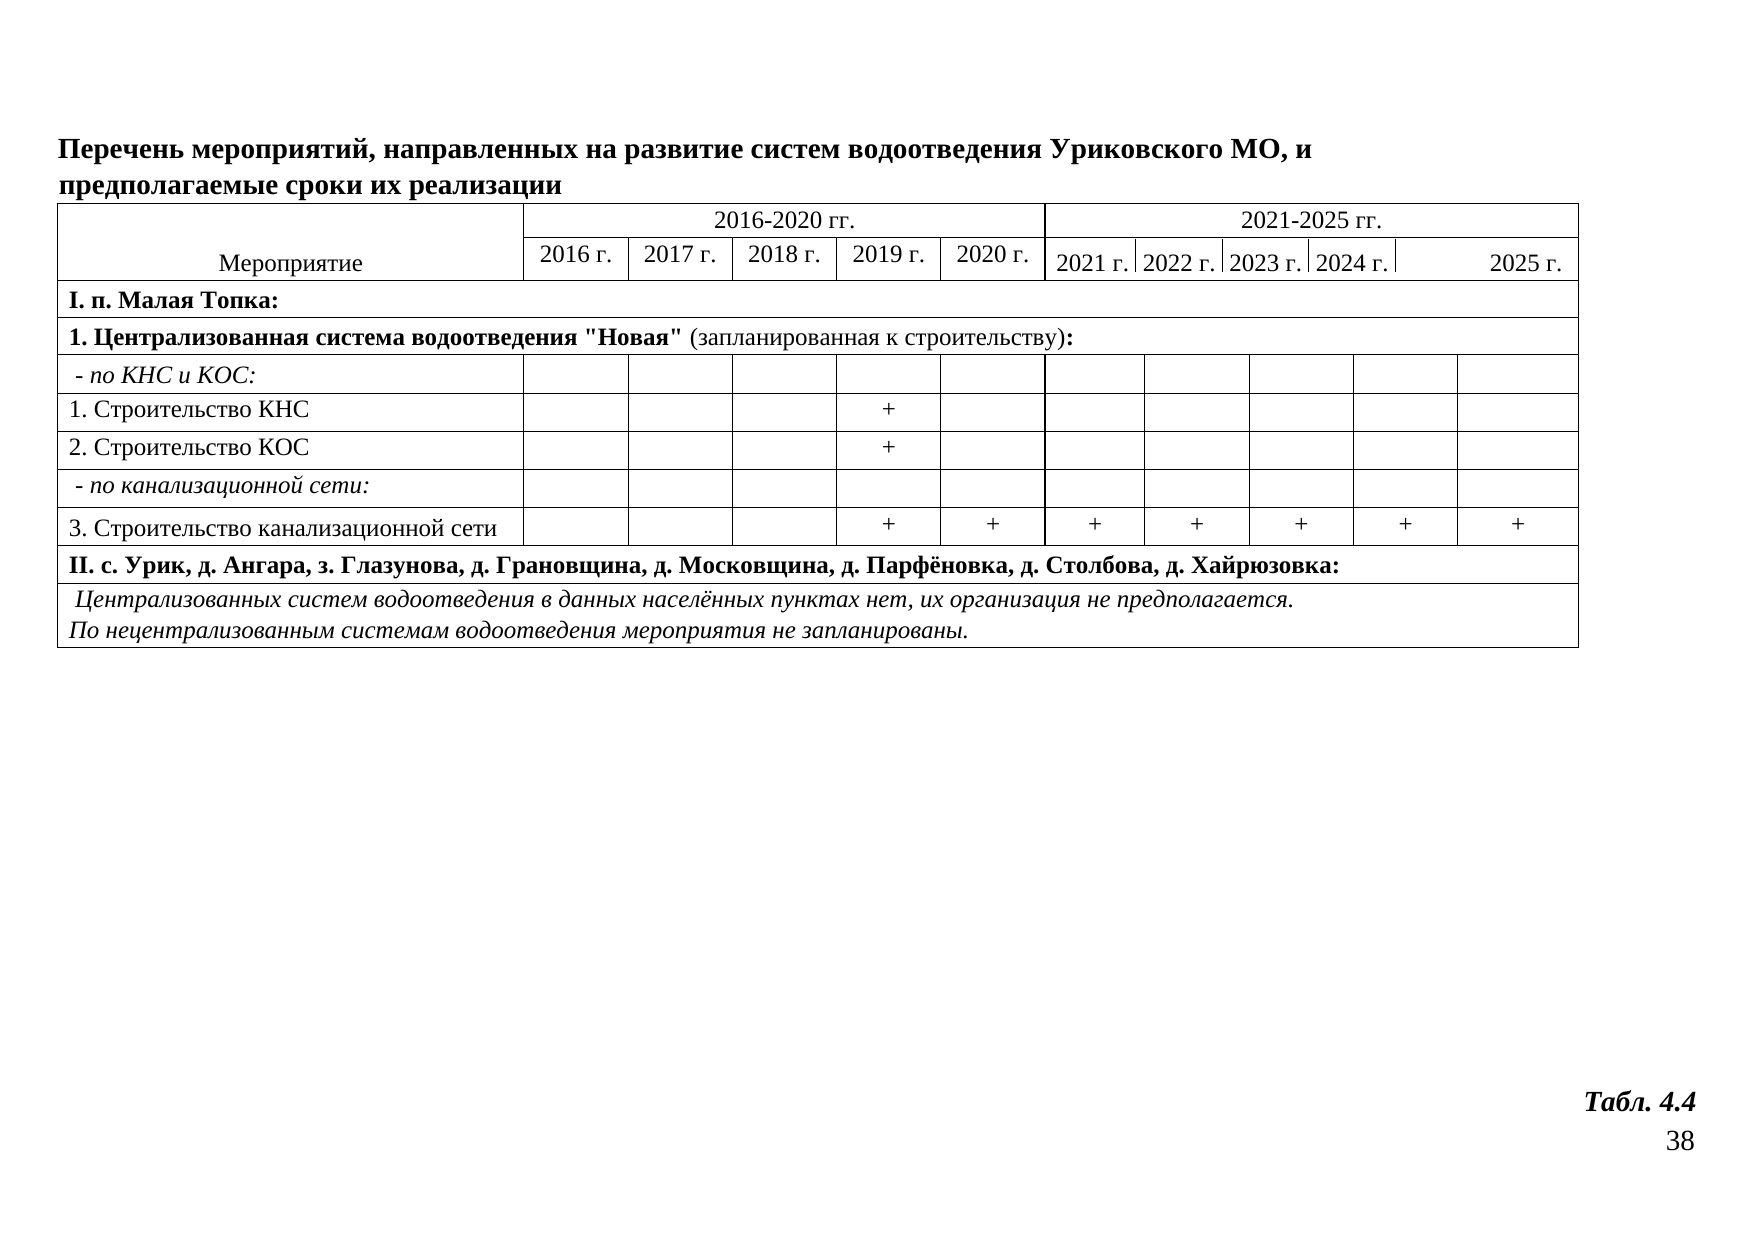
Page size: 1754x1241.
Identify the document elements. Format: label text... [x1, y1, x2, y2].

table_cell + [1250, 508, 1353, 545]
table_cell [1046, 394, 1144, 431]
table_cell [1046, 355, 1144, 392]
table_cell [629, 470, 732, 507]
table_cell + [837, 394, 940, 431]
table_cell - по канализационной сети: [58, 470, 523, 507]
table_cell [941, 470, 1044, 507]
table_cell [733, 394, 836, 431]
table_cell [1046, 432, 1144, 469]
table_cell [1250, 394, 1353, 431]
table_cell + [1145, 508, 1249, 545]
table_cell [1354, 432, 1457, 469]
table_cell II. с. Урик, д. Ангара, з. Глазунова, д. Грановщина, д. Московщина, д. Парфёновка, д. Столбова, д. Хайрюзовка: [58, 546, 1578, 582]
table_cell [1250, 355, 1353, 392]
table_cell [524, 355, 628, 392]
table_cell 3. Строительство канализационной сети [58, 508, 523, 545]
table_cell [524, 432, 628, 469]
table_cell I. п. Малая Топка: [58, 281, 1578, 317]
table_cell 2019 г. [837, 238, 940, 280]
table_cell 1. Централизованная система водоотведения "Новая" (запланированная к строительству): [58, 318, 1578, 354]
table_cell + [1458, 508, 1578, 545]
table_cell 2021 г. 2022 г. 2023 г. 2024 г. 2025 г. [1046, 238, 1578, 280]
table_cell [1458, 470, 1578, 507]
table_cell [1354, 470, 1457, 507]
table_cell + [837, 508, 940, 545]
table_cell Централизованных систем водоотведения в данных населённых пунктах нет, их организация не предполагается. По нецентрализованным системам водоотведения мероприятия не запланированы. [58, 584, 1578, 647]
table_cell 2016 г. [524, 238, 628, 280]
table_cell [629, 394, 732, 431]
table_cell [1250, 470, 1353, 507]
table_cell 2020 г. [941, 238, 1044, 280]
table_cell [941, 355, 1044, 392]
table_cell 1. Строительство КНС [58, 394, 523, 431]
table_cell [837, 355, 940, 392]
table_cell + [837, 432, 940, 469]
table_cell [1458, 394, 1578, 431]
table_cell [1145, 394, 1249, 431]
table_cell [629, 355, 732, 392]
table_cell [1250, 432, 1353, 469]
table_cell [1145, 470, 1249, 507]
table_cell 2. Строительство КОС [58, 432, 523, 469]
table_cell [941, 432, 1044, 469]
table_cell [629, 432, 732, 469]
table_header 2021-2025 гг. [1046, 204, 1578, 237]
table_cell [1458, 432, 1578, 469]
table_cell [524, 470, 628, 507]
table_cell [941, 394, 1044, 431]
table_cell [733, 508, 836, 545]
table_cell [1145, 432, 1249, 469]
text Табл. 4.4 [59, 1084, 1696, 1118]
table_cell + [941, 508, 1044, 545]
table_header 2016-2020 гг. [524, 204, 1044, 237]
table_cell [1354, 355, 1457, 392]
table_cell + [1354, 508, 1457, 545]
table_cell [629, 508, 732, 545]
table_cell [1145, 355, 1249, 392]
table_cell [524, 394, 628, 431]
table_cell [837, 470, 940, 507]
table_cell [524, 508, 628, 545]
table_cell [733, 470, 836, 507]
table_cell - по КНС и КОС: [58, 355, 523, 392]
subtitle Перечень мероприятий, направленных на развитие систем водоотведения Уриковского МО, и предполагаемые сроки их реализации [58, 131, 1313, 201]
table_cell [1046, 470, 1144, 507]
table_cell [733, 432, 836, 469]
table_cell [1458, 355, 1578, 392]
table_header Мероприятие [58, 204, 523, 280]
table_cell 2018 г. [733, 238, 836, 280]
table_cell [733, 355, 836, 392]
table_cell + [1046, 508, 1144, 545]
table_cell 2017 г. [629, 238, 732, 280]
table_cell [1354, 394, 1457, 431]
